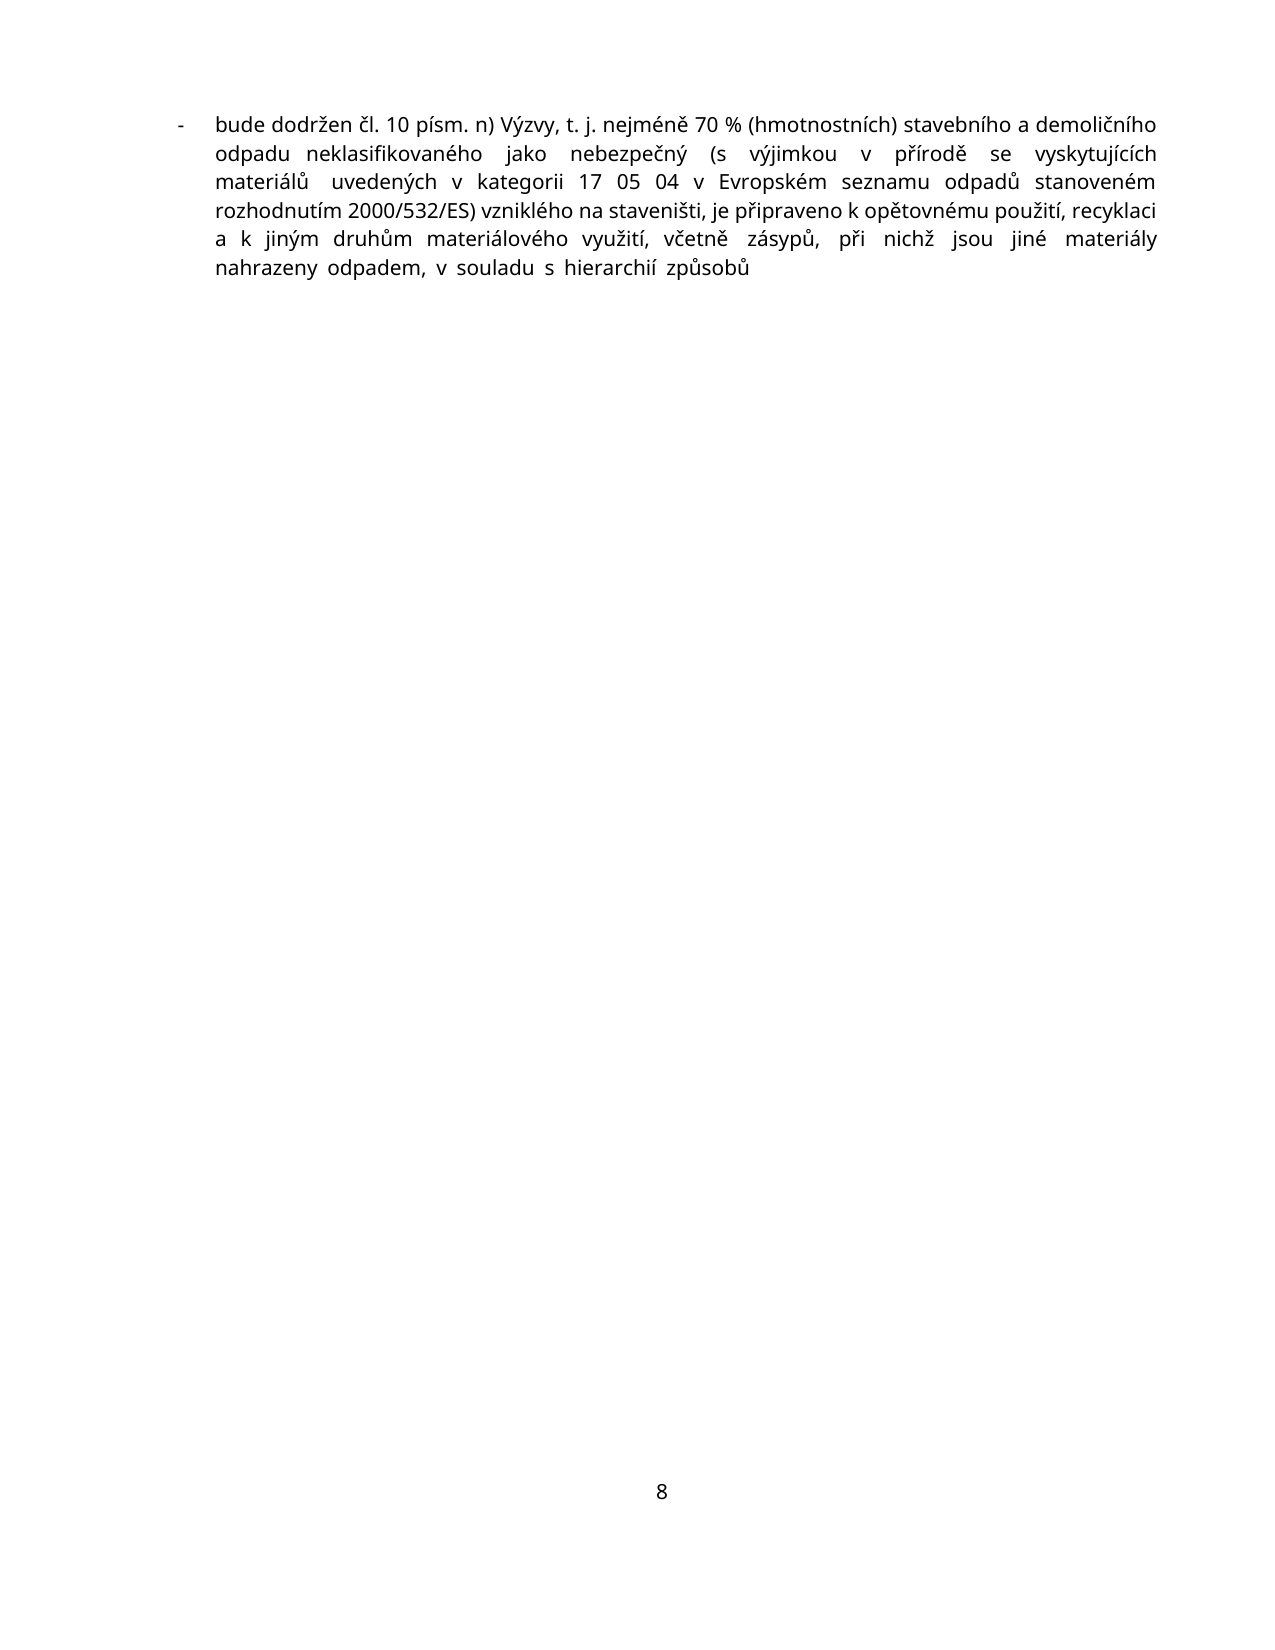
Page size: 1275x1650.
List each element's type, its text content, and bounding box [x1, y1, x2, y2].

list bude dodržen čl. 10 písm. n) Výzvy, t. j. nejméně 70 % (hmotnostních) stavebního a demoličního odpadu neklasifikovaného jako nebezpečný (s výjimkou v přírodě se vyskytujících materiálů uvedených v kategorii 17 05 04 v Evropském seznamu odpadů stanoveném rozhodnutím 2000/532/ES) vzniklého na staveništi, je připraveno k opětovnému použití, recyklaci a k jiným druhům materiálového využití, včetně zásypů, při nichž jsou jiné materiály nahrazeny odpadem, v souladu s hierarchií způsobů [177, 110, 1157, 281]
